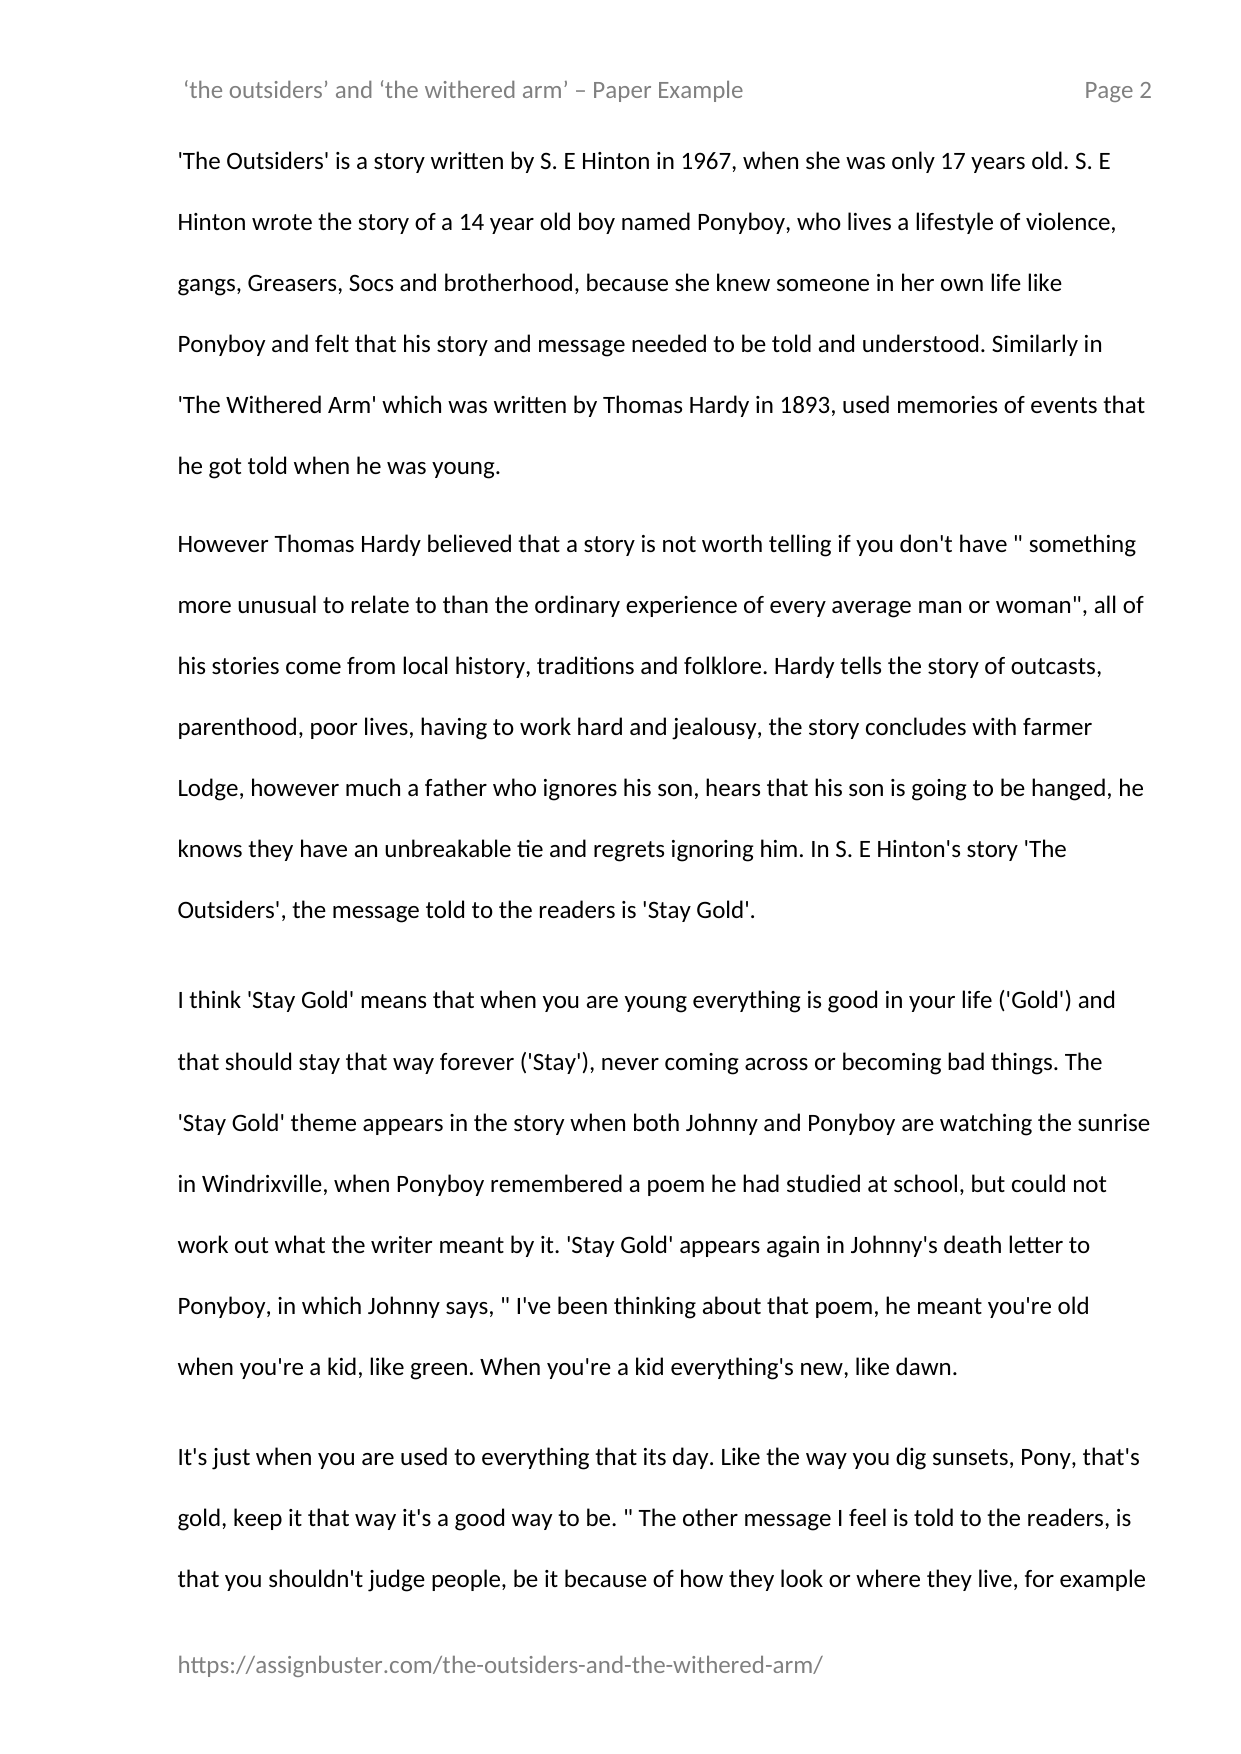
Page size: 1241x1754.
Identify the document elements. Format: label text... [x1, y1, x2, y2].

text 'The Outsiders' is a story written by S. E Hinton in 1967, when she was only 17 years old. S. E Hinton wrote the story of a 14 year old boy named Ponyboy, who lives a lifestyle of violence, gangs, Greasers, Socs and brotherhood, because she knew someone in her own life like Ponyboy and felt that his story and message needed to be told and understood. Similarly in 'The Withered Arm' which was written by Thomas Hardy in 1893, used memories of events that he got told when he was young. [177, 145, 1152, 481]
text I think 'Stay Gold' means that when you are young everything is good in your life ('Gold') and that should stay that way forever ('Stay'), never coming across or becoming bad things. The 'Stay Gold' theme appears in the story when both Johnny and Ponyboy are watching the sunrise in Windrixville, when Ponyboy remembered a poem he had studied at school, but could not work out what the writer meant by it. 'Stay Gold' appears again in Johnny's death letter to Ponyboy, in which Johnny says, " I've been thinking about that poem, he meant you're old when you're a kid, like green. When you're a kid everything's new, like dawn. [177, 985, 1152, 1381]
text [177, 1441, 1152, 1594]
text However Thomas Hardy believed that a story is not worth telling if you don't have " something more unusual to relate to than the ordinary experience of every average man or woman", all of his stories come from local history, traditions and folklore. Hardy tells the story of outcasts, parenthood, poor lives, having to work hard and jealousy, the story concludes with farmer Lodge, however much a father who ignores his son, hears that his son is going to be hanged, he knows they have an unbreakable tie and regrets ignoring him. In S. E Hinton's story 'The Outsiders', the message told to the readers is 'Stay Gold'. [177, 528, 1152, 925]
